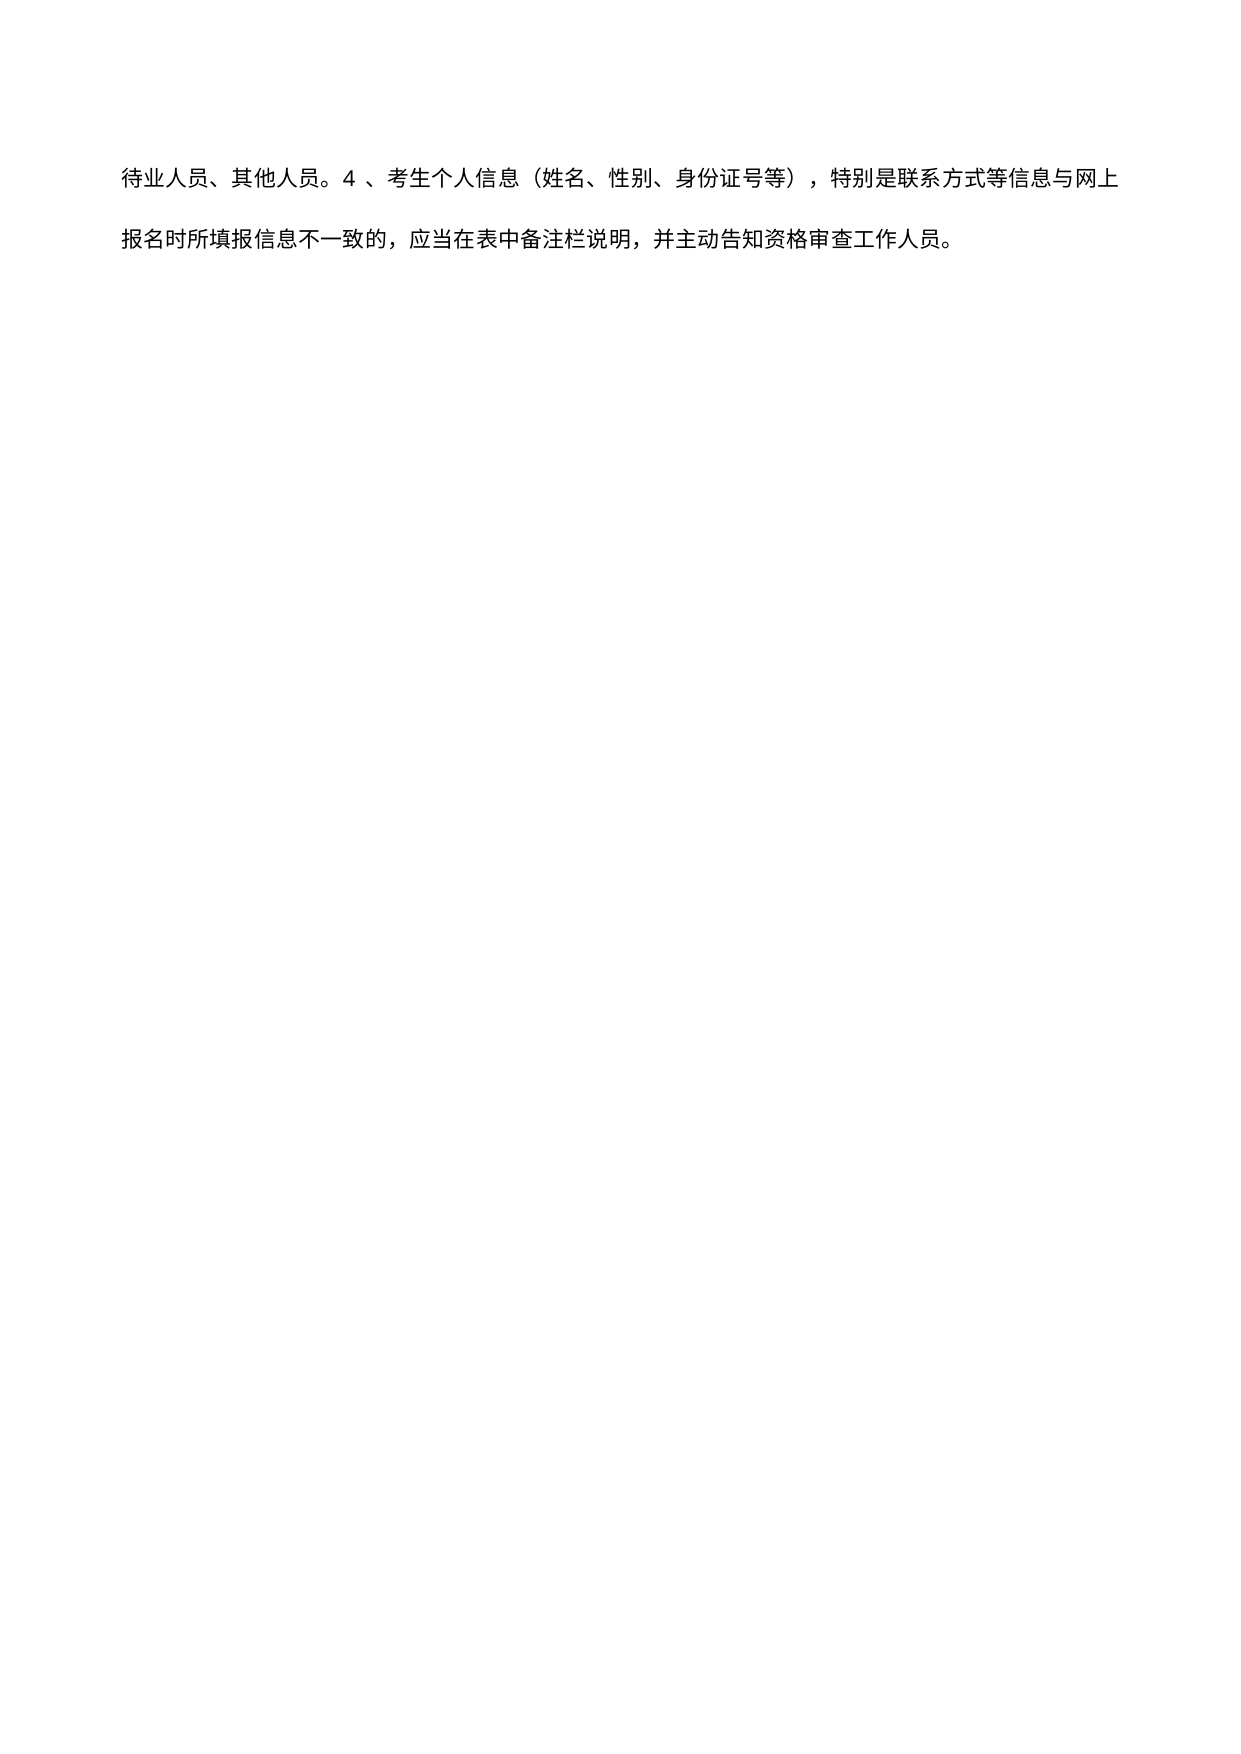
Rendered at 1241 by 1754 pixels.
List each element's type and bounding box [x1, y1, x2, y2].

text [121, 147, 1119, 269]
